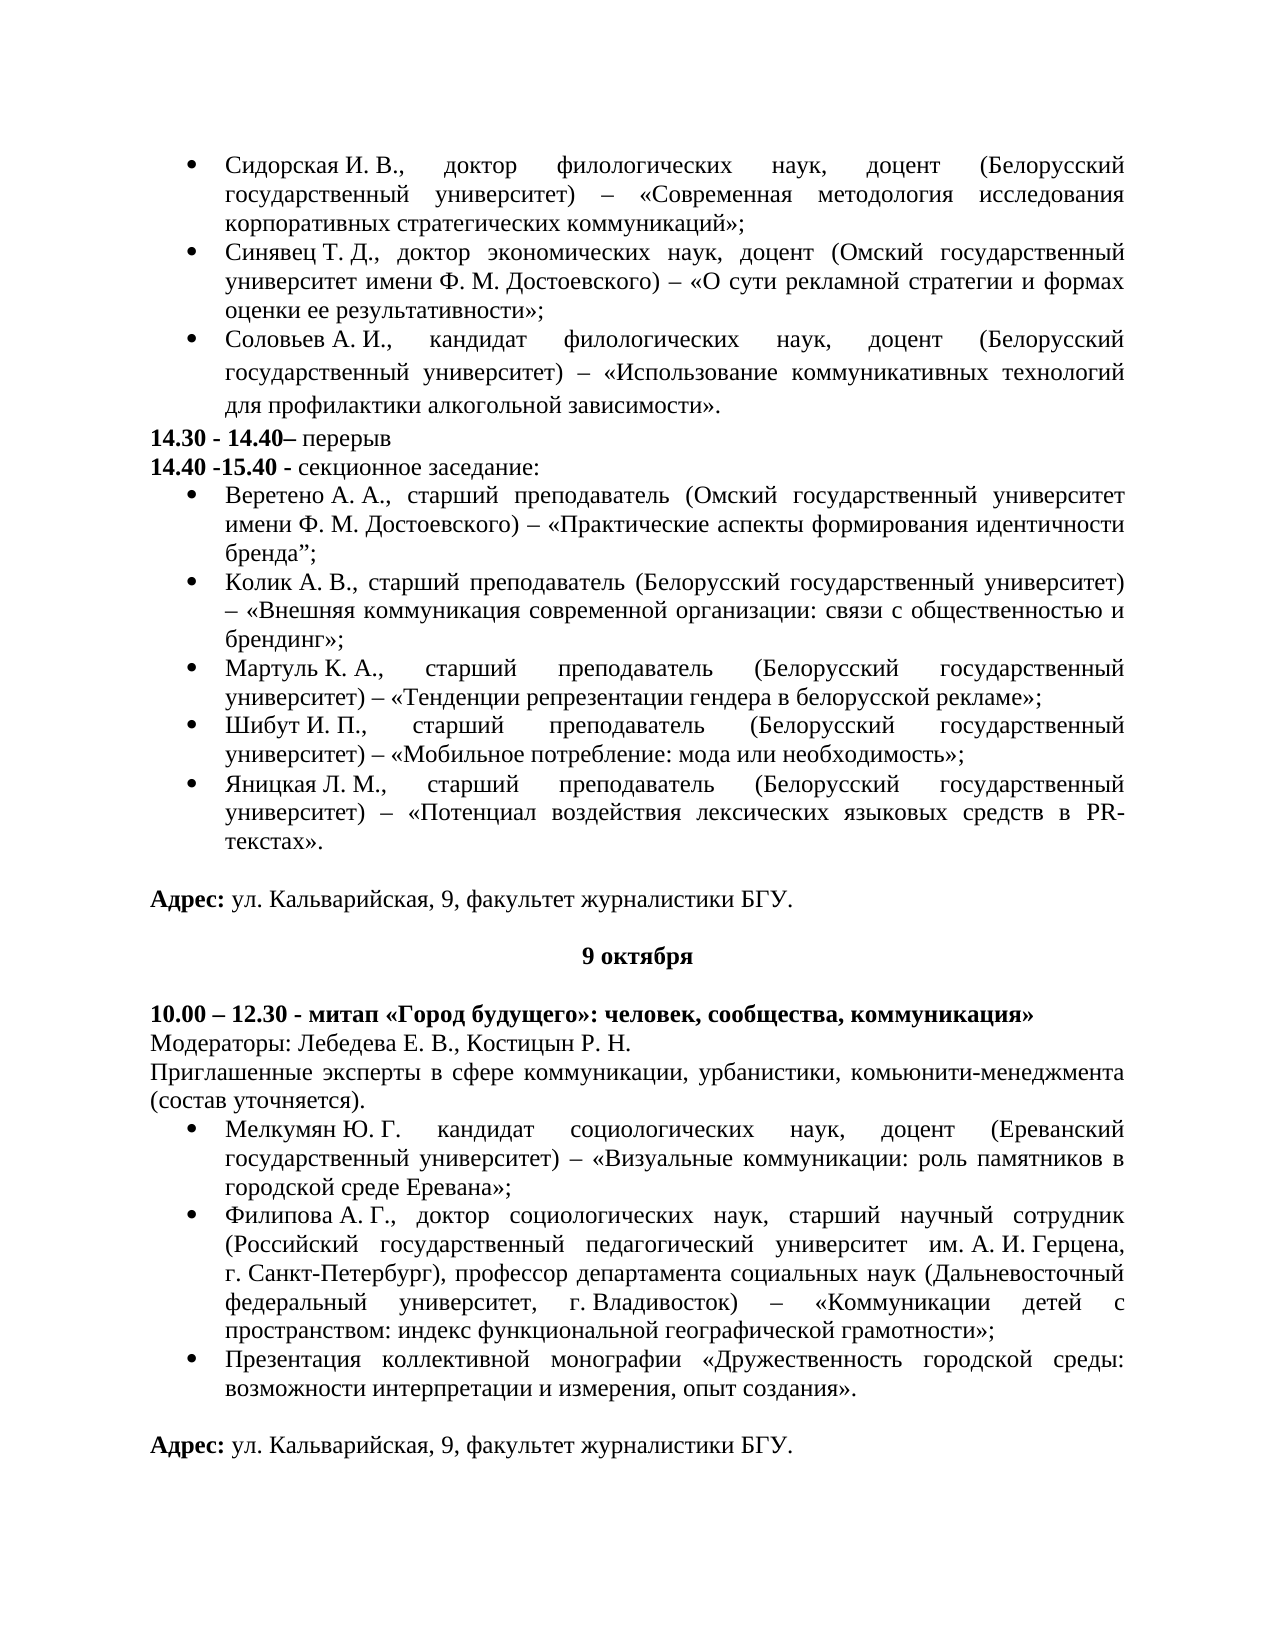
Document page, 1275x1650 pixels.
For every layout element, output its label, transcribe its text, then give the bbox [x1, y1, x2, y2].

text 14.30 - 14.40– перерыв [150, 423, 1125, 452]
list Колик А. В., старший преподаватель (Белорусский государственный университет) – «Внешняя коммуникация современной организации: связи с общественностью и брендинг»; [187, 567, 1125, 653]
list Соловьев А. И., кандидат филологических наук, доцент (Белорусский государственный университет) – «Использование коммуникативных технологий для профилактики алкогольной зависимости». [187, 324, 1125, 418]
list Сидорская И. В., доктор филологических наук, доцент (Белорусский государственный университет) – «Современная методология исследования корпоративных стратегических коммуникаций»; [187, 150, 1125, 237]
text Адрес: ул. Кальварийская, 9, факультет журналистики БГУ. [150, 884, 1125, 912]
list Синявец Т. Д., доктор экономических наук, доцент (Омский государственный университет имени Ф. М. Достоевского) – «О сути рекламной стратегии и формах оценки ее результативности»; [187, 237, 1125, 324]
list Мартуль К. А., старший преподаватель (Белорусский государственный университет) – «Тенденции репрезентации гендера в белорусской рекламе»; [187, 653, 1125, 710]
text Приглашенные эксперты в сфере коммуникации, урбанистики, комьюнити-менеджмента (состав уточняется). [150, 1057, 1125, 1114]
text Адрес: ул. Кальварийская, 9, факультет журналистики БГУ. [150, 1430, 1125, 1459]
list Веретено А. А., старший преподаватель (Омский государственный университет имени Ф. М. Достоевского) – «Практические аспекты формирования идентичности бренда”; [187, 480, 1125, 567]
list Шибут И. П., старший преподаватель (Белорусский государственный университет) – «Мобильное потребление: мода или необходимость»; [187, 710, 1125, 769]
text 14.40 -15.40 - секционное заседание: [150, 452, 1125, 480]
list Мелкумян Ю. Г. кандидат социологических наук, доцент (Ереванский государственный университет) – «Визуальные коммуникации: роль памятников в городской средe Еревана»; [187, 1114, 1125, 1200]
text 10.00 – 12.30 - митап «Город будущего»: человек, сообщества, коммуникация» [150, 999, 1125, 1028]
text 9 октября [150, 941, 1125, 970]
list Филипова А. Г., доктор социологических наук, старший научный сотрудник (Российский государственный педагогический университет им. А. И. Герцена, г. Санкт-Петербург), профессор департамента социальных наук (Дальневосточный федеральный университет, г. Владивосток) – «Коммуникации детей с пространством: индекс функциональной географической грамотности»; [187, 1200, 1125, 1344]
text Модераторы: Лебедева Е. В., Костицын Р. Н. [150, 1028, 1125, 1057]
list Презентация коллективной монографии «Дружественность городской среды: возможности интерпретации и измерения, опыт создания». [187, 1344, 1125, 1402]
list Яницкая Л. М., старший преподаватель (Белорусский государственный университет) – «Потенциал воздействия лексических языковых средств в PR-текстах». [187, 769, 1125, 855]
